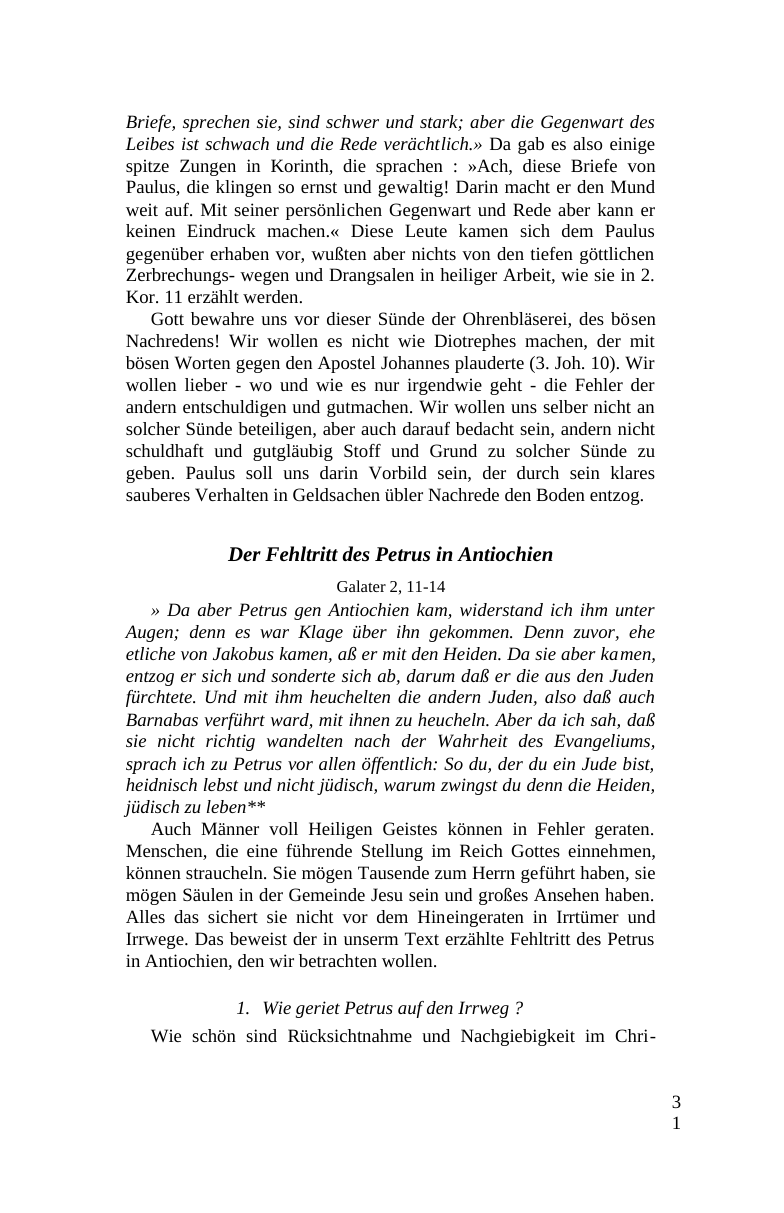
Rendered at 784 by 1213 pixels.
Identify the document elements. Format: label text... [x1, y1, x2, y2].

text Galater 2, 11-14 [126, 567, 656, 598]
text » Da aber Petrus gen Antiochien kam, widerstand ich ihm unter Augen; denn es war Klage über ihn gekommen. Denn zuvor, ehe etliche von Jakobus kamen, aß er mit den Heiden. Da sie aber kamen, entzog er sich und sonderte sich ab, darum daß er die aus den Juden fürchtete. Und mit ihm heuchelten die andern Juden, also daß auch Barnabas verführt ward, mit ihnen zu heucheln. Aber da ich sah, daß sie nicht richtig wandelten nach der Wahrheit des Evangeliums, sprach ich zu Petrus vor allen öffentlich: So du, der du ein Jude bist, heidnisch lebst und nicht jüdisch, warum zwingst du denn die Heiden, jüdisch zu leben** [126, 598, 656, 818]
text Gott bewahre uns vor dieser Sünde der Ohrenbläserei, des bösen Nachredens! Wir wollen es nicht wie Diotrephes machen, der mit bösen Worten gegen den Apostel Johannes plauderte (3. Joh. 10). Wir wollen lieber - wo und wie es nur irgendwie geht - die Fehler der andern entschuldigen und gutmachen. Wir wollen uns selber nicht an solcher Sünde beteiligen, aber auch darauf bedacht sein, andern nicht schuldhaft und gutgläubig Stoff und Grund zu solcher Sünde zu geben. Paulus soll uns darin Vorbild sein, der durch sein klares sauberes Verhalten in Geldsachen übler Nachrede den Boden entzog. [126, 308, 656, 506]
text Auch Männer voll Heiligen Geistes können in Fehler geraten. Menschen, die eine führende Stellung im Reich Gottes einnehmen, können straucheln. Sie mögen Tausende zum Herrn geführt haben, sie mögen Säulen in der Gemeinde Jesu sein und großes Ansehen haben. Alles das sichert sie nicht vor dem Hineingeraten in Irrtümer und Irrwege. Das beweist der in unserm Text erzählte Fehltritt des Petrus in Antiochien, den wir betrachten wollen. [126, 818, 656, 972]
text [126, 111, 656, 308]
subtitle Der Fehltritt des Petrus in Antiochien [126, 536, 656, 567]
list Wie geriet Petrus auf den Irrweg ? [236, 1000, 656, 1018]
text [126, 1025, 656, 1047]
